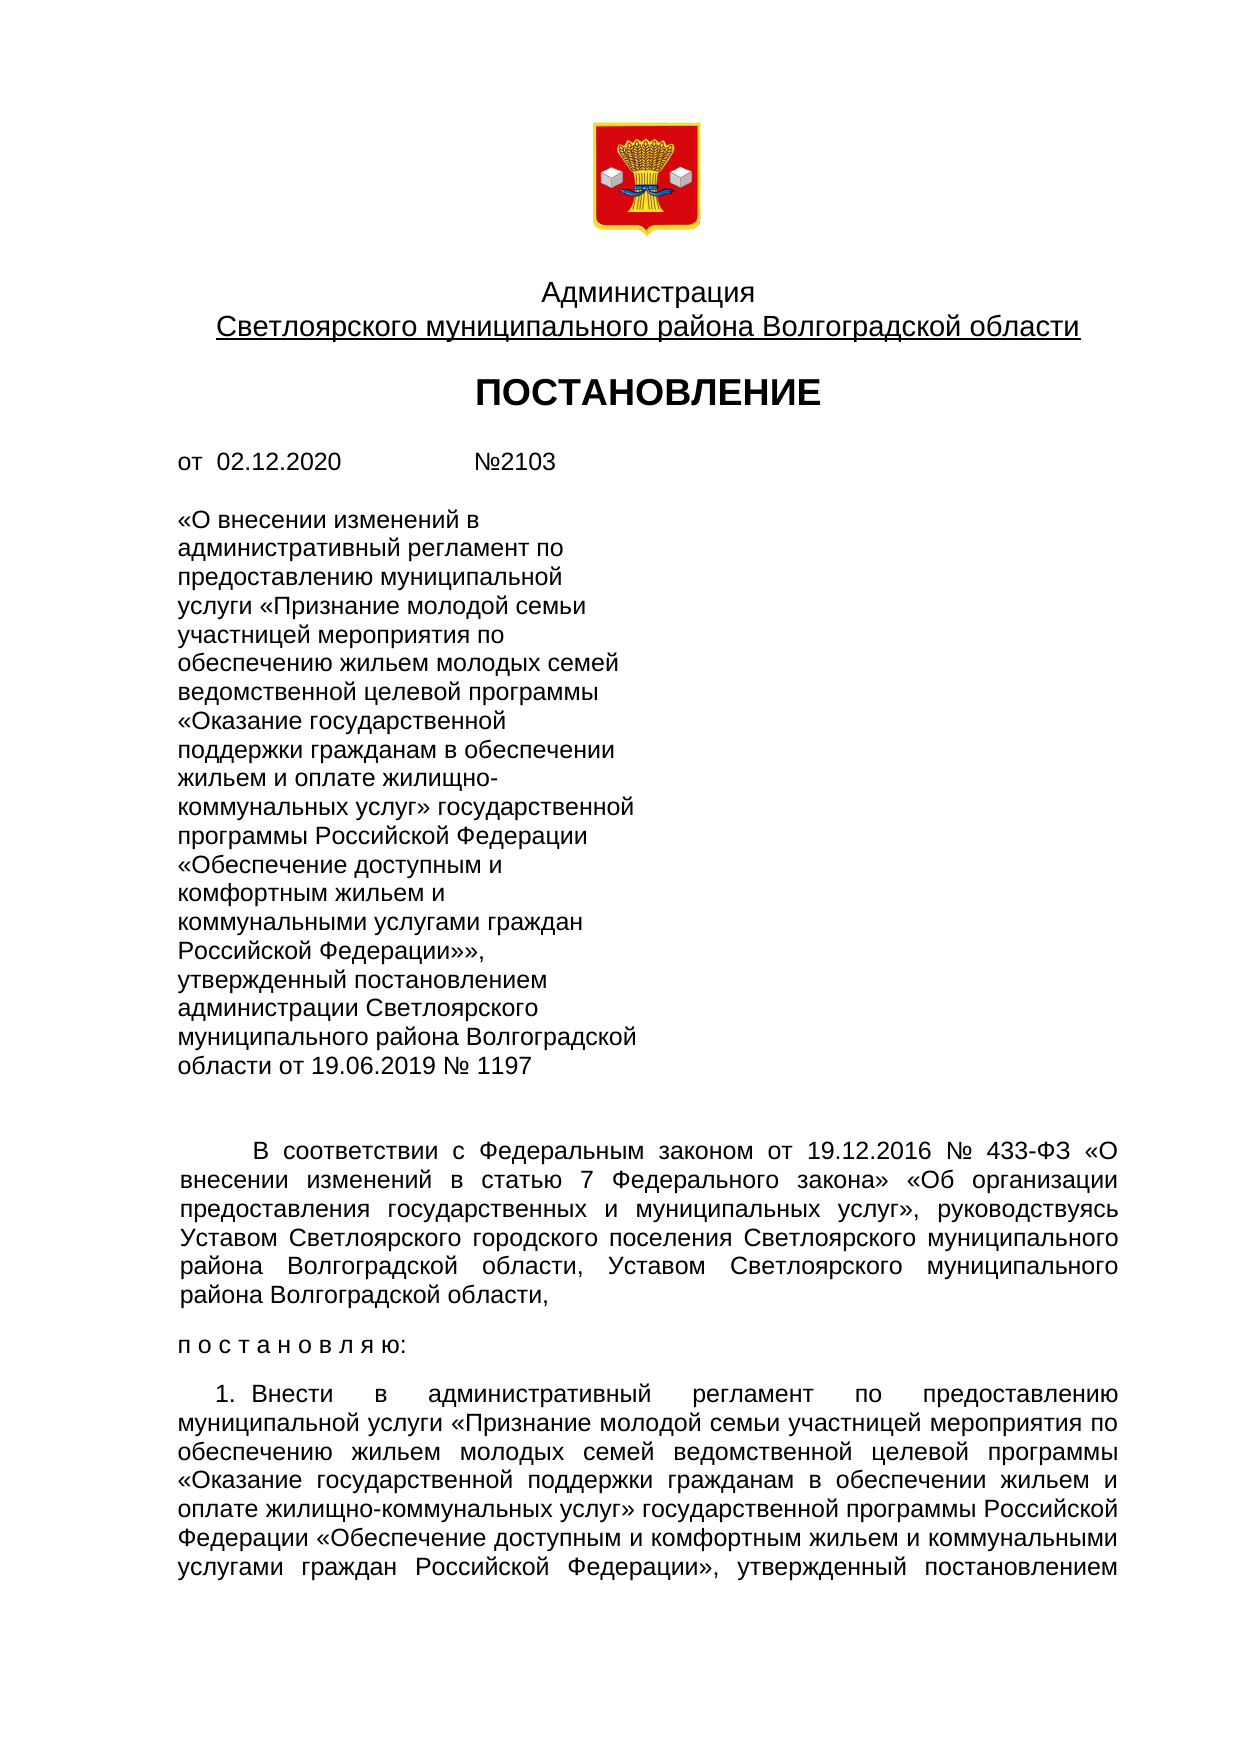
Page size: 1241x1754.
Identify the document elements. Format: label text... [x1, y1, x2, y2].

text Светлоярского муниципального района Волгоградской области [177, 309, 1119, 342]
table_header «О внесении изменений в административный регламент по предоставлению муниципальной услуги «Признание молодой семьи участницей мероприятия по обеспечению жильем молодых семей ведомственной целевой программы «Оказание государственной поддержки гражданам в обеспечении жильем и оплате жилищно-коммунальных услуг» государственной программы Российской Федерации «Обеспечение доступным и комфортным жильем и коммунальными услугами граждан Российской Федерации»», утвержденный постановлением администрации Светлоярского муниципального района Волгоградской области от 19.06.2019 № 1197 [166, 505, 650, 1079]
picture [588, 118, 708, 237]
text Администрация [177, 275, 1119, 309]
text В соответствии с Федеральным законом от 19.12.2016 № 433-ФЗ «О внесении изменений в статью 7 Федерального закона» «Об организации предоставления государственных и муниципальных услуг», руководствуясь Уставом Светлоярского городского поселения Светлоярского муниципального района Волгоградской области, Уставом Светлоярского муниципального района Волгоградской области, [179, 1136, 1120, 1309]
text п о с т а н о в л я ю: [177, 1330, 1120, 1358]
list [177, 1379, 1119, 1581]
text от 02.12.2020 №2103 [177, 447, 1119, 476]
text ПОСТАНОВЛЕНИЕ [177, 370, 1119, 413]
